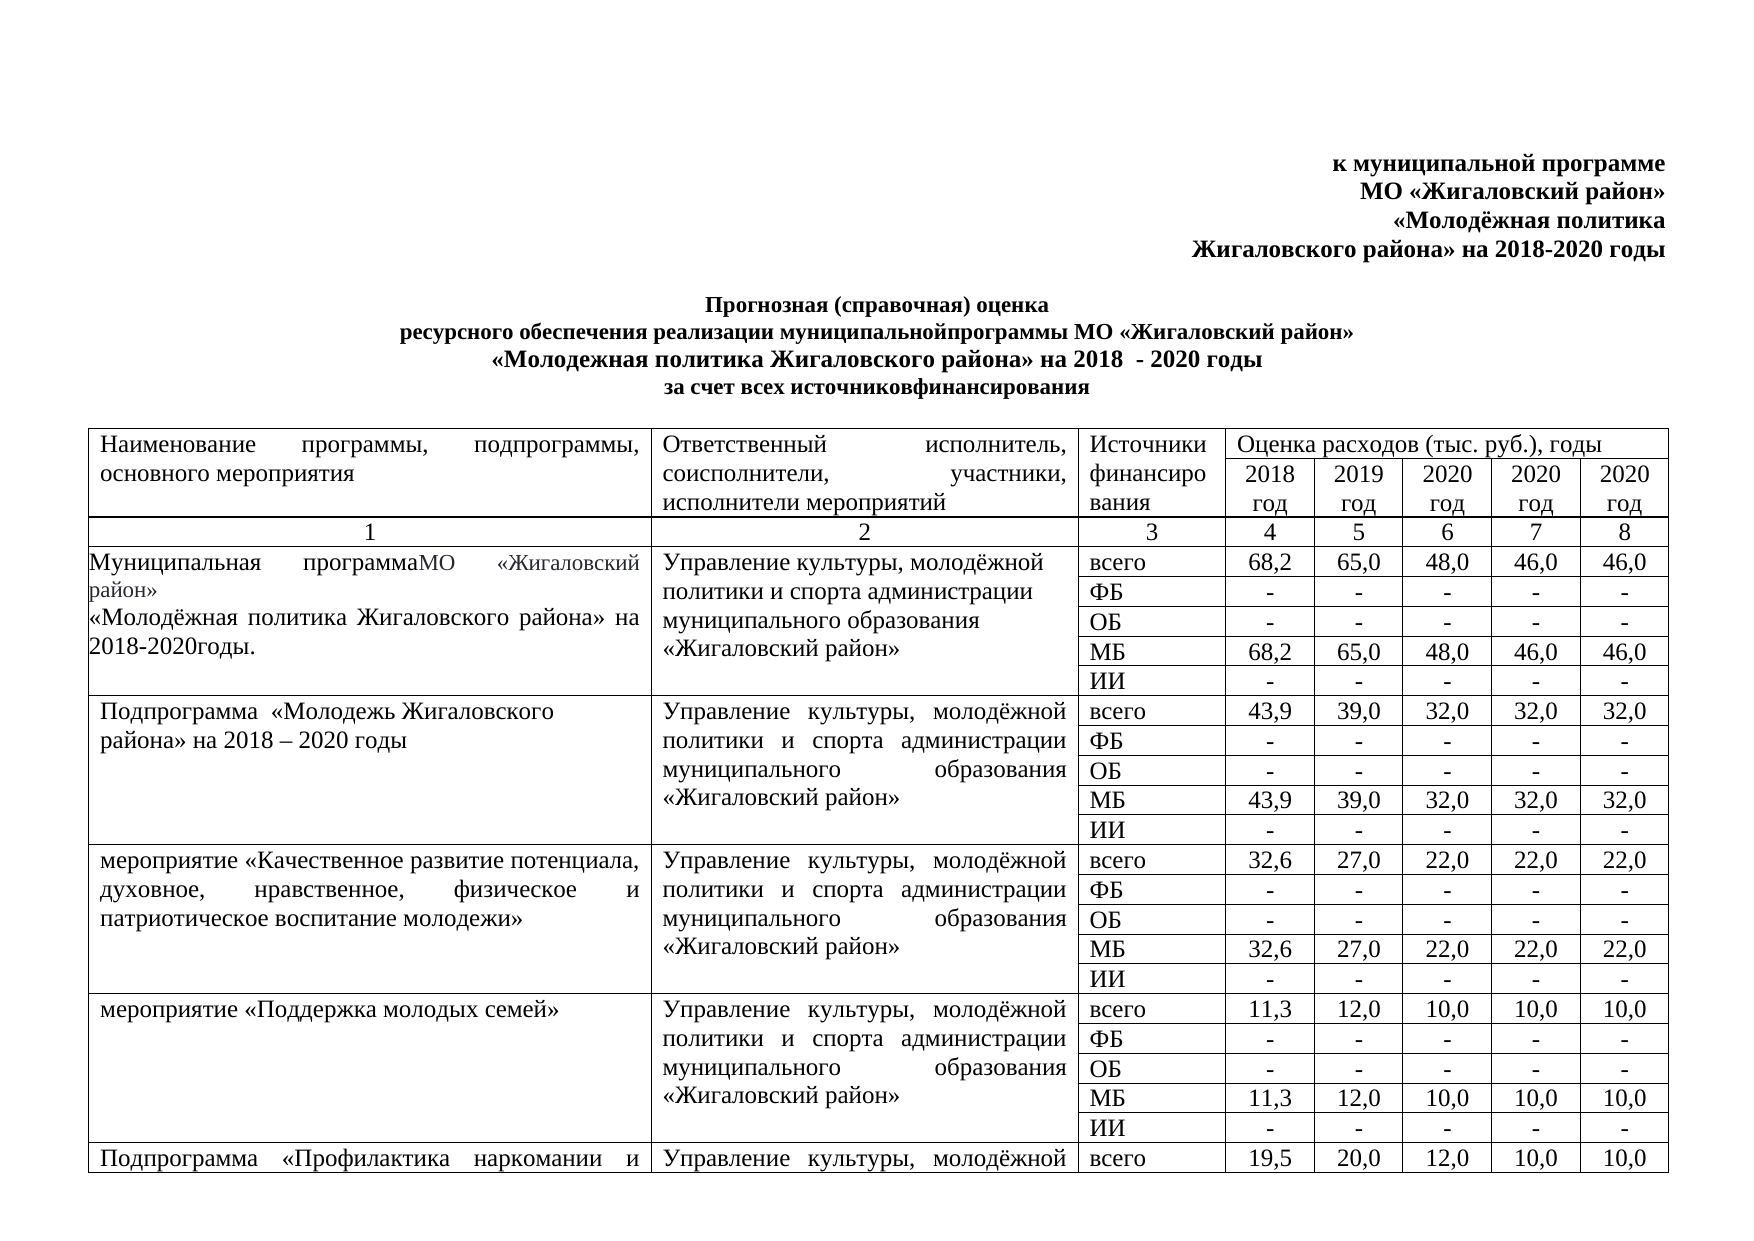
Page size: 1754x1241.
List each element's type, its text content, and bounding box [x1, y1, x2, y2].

table_cell - [1581, 1024, 1668, 1053]
table_cell - [1315, 1024, 1402, 1053]
table_cell - [1403, 905, 1491, 933]
table_cell ОБ [1079, 607, 1225, 636]
table_cell 12,0 [1403, 1143, 1491, 1172]
table_cell - [1403, 666, 1491, 695]
subtitle «Молодёжная политика [89, 205, 1665, 234]
table_cell 3 [1079, 518, 1225, 546]
table_cell ИИ [1079, 815, 1225, 844]
table_cell 4 [1226, 518, 1314, 546]
text за счет всех источниковфинансирования [89, 373, 1665, 399]
table_cell ИИ [1079, 1113, 1225, 1142]
table_cell ФБ [1079, 875, 1225, 904]
table_cell 22,0 [1403, 845, 1491, 874]
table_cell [652, 1143, 1078, 1172]
table_cell - [1226, 756, 1314, 784]
table_cell - [1226, 1054, 1314, 1082]
table_cell - [1492, 875, 1580, 904]
table_cell - [1315, 875, 1402, 904]
table_cell 43,9 [1226, 696, 1314, 725]
table_cell 6 [1403, 518, 1491, 546]
table_cell - [1315, 577, 1402, 606]
table_cell 2 [652, 518, 1078, 546]
table_cell - [1492, 1054, 1580, 1082]
table_cell - [1315, 964, 1402, 993]
subtitle Жигаловского района» на 2018-2020 годы [89, 234, 1665, 263]
table_cell ФБ [1079, 726, 1225, 755]
table_cell 48,0 [1403, 547, 1491, 576]
table_cell 46,0 [1492, 547, 1580, 576]
table_cell 8 [1581, 518, 1668, 546]
table_cell - [1403, 1024, 1491, 1053]
table_cell 10,0 [1581, 994, 1668, 1023]
table_cell всего [1079, 845, 1225, 874]
table_cell МБ [1079, 1084, 1225, 1112]
table_cell 22,0 [1492, 935, 1580, 963]
table_cell - [1581, 815, 1668, 844]
table_header Оценка расходов (тыс. руб.), годы [1226, 429, 1668, 458]
table_cell 32,0 [1403, 786, 1491, 814]
table_cell - [1492, 577, 1580, 606]
table_cell 65,0 [1315, 547, 1402, 576]
table_cell - [1226, 875, 1314, 904]
table_cell 10,0 [1581, 1084, 1668, 1112]
table_cell всего [1079, 994, 1225, 1023]
table_cell ИИ [1079, 666, 1225, 695]
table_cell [89, 1143, 651, 1172]
table_cell - [1581, 607, 1668, 636]
table_cell 12,0 [1315, 1084, 1402, 1112]
table_cell - [1226, 726, 1314, 755]
table_cell 20,0 [1315, 1143, 1402, 1172]
table_cell мероприятие «Качественное развитие потенциала, духовное, нравственное, физическое и патриотическое воспитание молодежи» [89, 845, 651, 993]
table_cell - [1581, 1113, 1668, 1142]
table_cell 12,0 [1315, 994, 1402, 1023]
table_cell 10,0 [1492, 1143, 1580, 1172]
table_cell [652, 994, 1078, 1142]
table_cell - [1315, 726, 1402, 755]
table_cell - [1226, 905, 1314, 933]
table_cell 65,0 [1315, 637, 1402, 665]
table_cell ОБ [1079, 1054, 1225, 1082]
table_cell - [1315, 1054, 1402, 1082]
table_cell всего [1079, 1143, 1225, 1172]
table_cell 10,0 [1492, 1084, 1580, 1112]
table_cell - [1226, 577, 1314, 606]
table_cell Управление культуры, молодёжной политики и спорта администрации муниципального образования «Жигаловский район» [652, 696, 1078, 844]
table_header Ответственный исполнитель, соисполнители, участники, исполнители мероприятий [652, 429, 1078, 516]
table_cell 68,2 [1226, 547, 1314, 576]
text Прогнозная (справочная) оценка [89, 291, 1665, 318]
table_cell МБ [1079, 637, 1225, 665]
table_cell 2020 год [1581, 459, 1668, 516]
table_cell ФБ [1079, 577, 1225, 606]
table_cell 22,0 [1492, 845, 1580, 874]
table_cell 32,0 [1403, 696, 1491, 725]
table_cell Подпрограмма «Молодежь Жигаловского района» на 2018 – 2020 годы [89, 696, 651, 844]
table_cell 32,6 [1226, 845, 1314, 874]
table_cell - [1226, 666, 1314, 695]
table_cell - [1226, 964, 1314, 993]
table_cell - [1315, 666, 1402, 695]
table_cell 43,9 [1226, 786, 1314, 814]
table_cell - [1581, 964, 1668, 993]
table_cell 2020 год [1492, 459, 1580, 516]
table_cell 32,0 [1581, 696, 1668, 725]
table_cell ОБ [1079, 756, 1225, 784]
table_cell 48,0 [1403, 637, 1491, 665]
table_cell всего [1079, 547, 1225, 576]
text к муниципальной программе [1181, 148, 1665, 176]
table_cell 32,0 [1581, 786, 1668, 814]
table_cell - [1226, 1024, 1314, 1053]
table_cell - [1403, 875, 1491, 904]
table_cell - [1492, 815, 1580, 844]
table_cell - [1581, 1054, 1668, 1082]
table_cell 2020 год [1403, 459, 1491, 516]
table_cell 32,6 [1226, 935, 1314, 963]
table_cell 39,0 [1315, 786, 1402, 814]
table_cell - [1403, 756, 1491, 784]
table_cell - [1581, 577, 1668, 606]
table_cell 22,0 [1581, 935, 1668, 963]
table_cell - [1581, 875, 1668, 904]
table_cell - [1492, 1024, 1580, 1053]
text МО «Жигаловский район» [1181, 176, 1665, 205]
table_cell Управление культуры, молодёжной политики и спорта администрации муниципального образования «Жигаловский район» [652, 547, 1078, 695]
table_cell 39,0 [1315, 696, 1402, 725]
table_header Наименование программы, подпрограммы, основного мероприятия [89, 429, 651, 516]
table_cell - [1315, 905, 1402, 933]
table_cell - [1492, 905, 1580, 933]
table_cell - [1403, 726, 1491, 755]
table_cell - [1315, 607, 1402, 636]
table_cell - [1581, 666, 1668, 695]
table_cell 10,0 [1403, 1084, 1491, 1112]
table_cell - [1492, 1113, 1580, 1142]
table_cell - [1492, 607, 1580, 636]
table_cell 22,0 [1403, 935, 1491, 963]
table_cell ФБ [1079, 1024, 1225, 1053]
table_cell 11,3 [1226, 1084, 1314, 1112]
table_cell - [1492, 756, 1580, 784]
table_cell 32,0 [1492, 696, 1580, 725]
table_cell - [1403, 577, 1491, 606]
table_cell - [1581, 905, 1668, 933]
table_cell 22,0 [1581, 845, 1668, 874]
table_cell - [1403, 964, 1491, 993]
table_cell 46,0 [1581, 637, 1668, 665]
table_cell 7 [1492, 518, 1580, 546]
table_cell 46,0 [1492, 637, 1580, 665]
table_cell - [1315, 756, 1402, 784]
table_cell Муниципальная программаМО «Жигаловский район» «Молодёжная политика Жигаловского района» на 2018-2020годы. [89, 547, 651, 695]
table_cell - [1403, 1113, 1491, 1142]
table_cell 1 [89, 518, 651, 546]
table_cell 2018 год [1226, 459, 1314, 516]
table_header Источники финансирования [1079, 429, 1225, 516]
table_cell 10,0 [1492, 994, 1580, 1023]
table_cell - [1403, 815, 1491, 844]
table_cell - [1226, 607, 1314, 636]
table_cell - [1403, 607, 1491, 636]
table_cell - [1492, 726, 1580, 755]
table_cell - [1226, 1113, 1314, 1142]
table_cell 32,0 [1492, 786, 1580, 814]
table_cell - [1315, 815, 1402, 844]
table_cell 19,5 [1226, 1143, 1314, 1172]
table_cell ИИ [1079, 964, 1225, 993]
table_cell 5 [1315, 518, 1402, 546]
table_cell 27,0 [1315, 935, 1402, 963]
table_cell - [1492, 964, 1580, 993]
text «Молодежная политика Жигаловского района» на 2018 - 2020 годы [89, 344, 1665, 373]
table_cell - [1581, 756, 1668, 784]
table_cell 10,0 [1403, 994, 1491, 1023]
table_cell 46,0 [1581, 547, 1668, 576]
text ресурсного обеспечения реализации муниципальнойпрограммы МО «Жигаловский район» [89, 318, 1665, 344]
table_cell - [1403, 1054, 1491, 1082]
table_cell МБ [1079, 786, 1225, 814]
table_cell 27,0 [1315, 845, 1402, 874]
table_cell - [1226, 815, 1314, 844]
table_cell всего [1079, 696, 1225, 725]
table_cell 68,2 [1226, 637, 1314, 665]
table_cell мероприятие «Поддержка молодых семей» [89, 994, 651, 1142]
table_cell 10,0 [1581, 1143, 1668, 1172]
table_cell 2019 год [1315, 459, 1402, 516]
table_cell Управление культуры, молодёжной политики и спорта администрации муниципального образования «Жигаловский район» [652, 845, 1078, 993]
table_cell - [1581, 726, 1668, 755]
table_cell - [1492, 666, 1580, 695]
table_cell ОБ [1079, 905, 1225, 933]
table_cell - [1315, 1113, 1402, 1142]
table_cell МБ [1079, 935, 1225, 963]
table_cell 11,3 [1226, 994, 1314, 1023]
